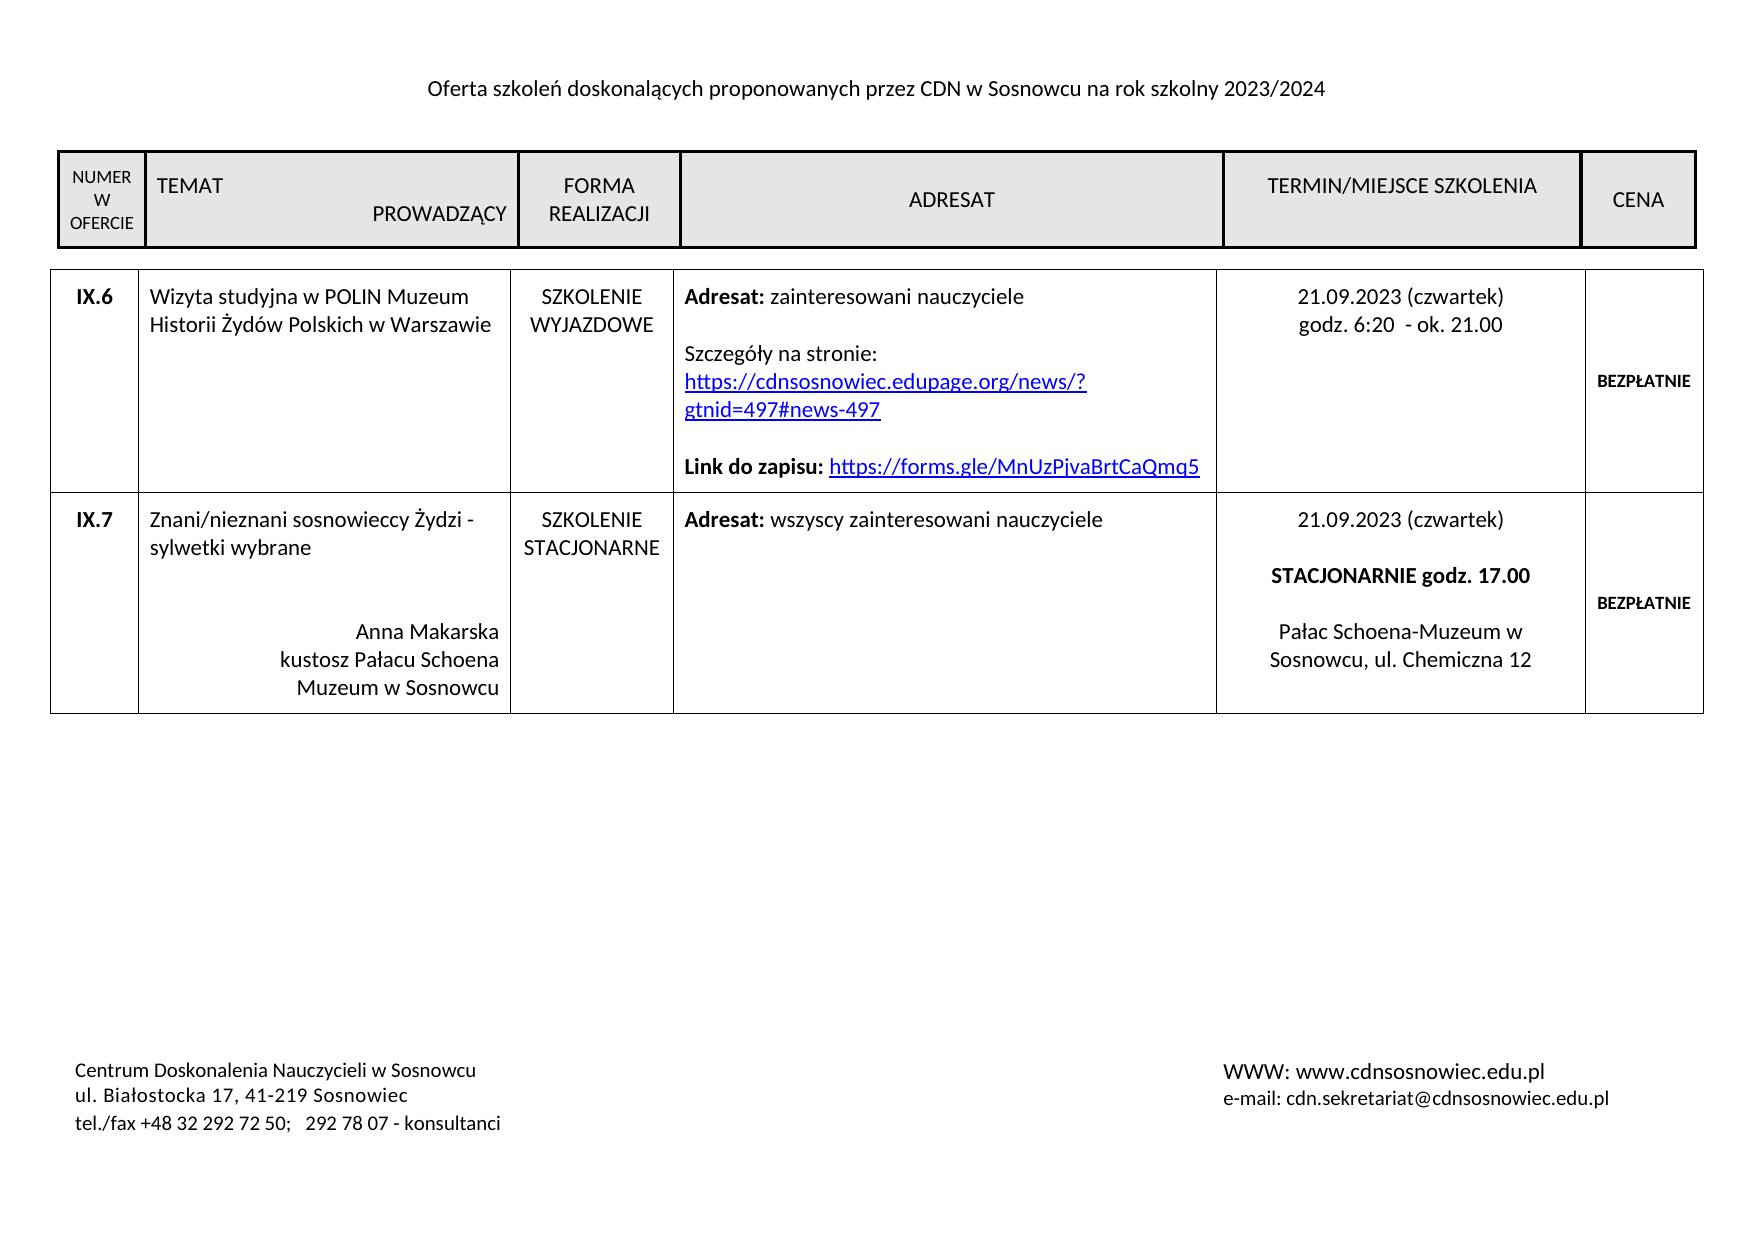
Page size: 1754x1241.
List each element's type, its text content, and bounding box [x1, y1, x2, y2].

table_cell 21.09.2023 (czwartek) godz. 6:20 - ok. 21.00 [1217, 270, 1585, 492]
table_cell SZKOLENIE STACJONARNE [511, 493, 673, 713]
table_cell BEZPŁATNIE [1586, 493, 1703, 713]
table_cell IX.7 [51, 493, 138, 713]
table_cell Adresat: zainteresowani nauczyciele Szczegóły na stronie: https://cdnsosnowiec.edupage.org/news/?gtnid=497#news-497 Link do zapisu: https://forms.gle/MnUzPjvaBrtCaQmq5 [674, 270, 1216, 492]
table_cell SZKOLENIE WYJAZDOWE [511, 270, 673, 492]
table_cell Znani/nieznani sosnowieccy Żydzi - sylwetki wybrane Anna Makarska kustosz Pałacu Schoena Muzeum w Sosnowcu [139, 493, 510, 713]
table_cell IX.6 [51, 270, 138, 492]
table_cell BEZPŁATNIE [1586, 270, 1703, 492]
table_cell 21.09.2023 (czwartek) STACJONARNIE godz. 17.00 Pałac Schoena-Muzeum w Sosnowcu, ul. Chemiczna 12 [1217, 493, 1585, 713]
table_cell Wizyta studyjna w POLIN Muzeum Historii Żydów Polskich w Warszawie [139, 270, 510, 492]
table_cell Adresat: wszyscy zainteresowani nauczyciele [674, 493, 1216, 713]
